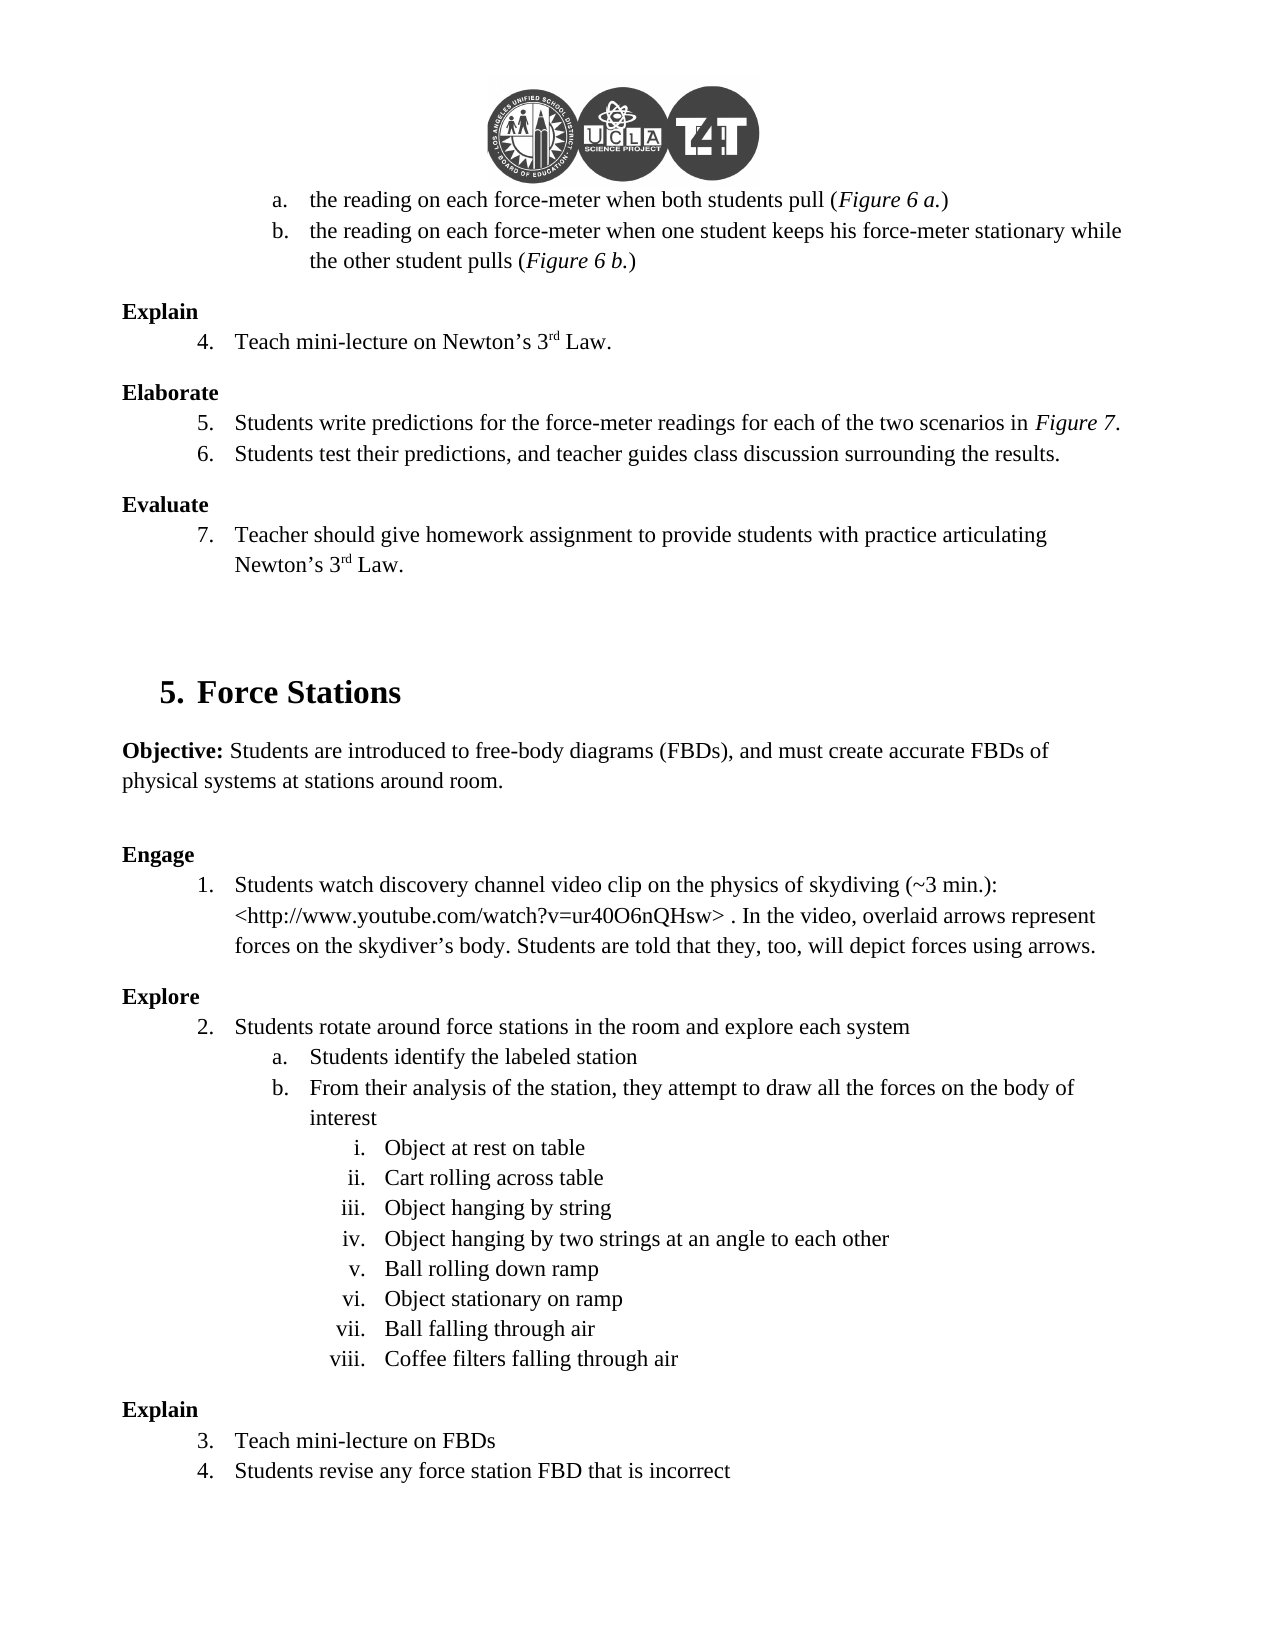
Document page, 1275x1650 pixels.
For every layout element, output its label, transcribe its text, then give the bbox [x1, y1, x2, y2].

list Object stationary on ramp [366, 1285, 1125, 1311]
list Students test their predictions, and teacher guides class discussion surrounding the results. [197, 439, 1125, 466]
text Explore [122, 983, 1125, 1009]
list Students revise any force station FBD that is incorrect [197, 1457, 1125, 1483]
list the reading on each force-meter when one student keeps his force-meter stationary while the other student pulls (Figure 6 b.) [272, 217, 1125, 273]
list Students rotate around force stations in the room and explore each system [197, 1013, 1125, 1039]
list Force Stations [159, 672, 1125, 710]
text Objective: Students are introduced to free-body diagrams (FBDs), and must create accurate FBDs of physical systems at stations around room. [122, 737, 1125, 793]
list Teach mini-lecture on Newton’s 3rd Law. [197, 328, 1125, 354]
list From their analysis of the station, they attempt to draw all the forces on the body of interest [272, 1073, 1125, 1130]
list Cart rolling across table [366, 1164, 1125, 1191]
list Teacher should give homework assignment to provide students with practice articulating Newton’s 3rd Law. [197, 521, 1125, 577]
list Object hanging by string [366, 1194, 1125, 1221]
text Explain [122, 298, 1125, 324]
list Object at rest on table [366, 1134, 1125, 1160]
text Evaluate [122, 491, 1125, 517]
text Elaborate [122, 379, 1125, 406]
list Coffee filters falling through air [366, 1345, 1125, 1372]
list Object hanging by two strings at an angle to each other [366, 1224, 1125, 1251]
list the reading on each force-meter when both students pull (Figure 6 a.) [272, 186, 1125, 213]
list Students write predictions for the force-meter readings for each of the two scenarios in Figure 7. [197, 409, 1125, 436]
list Ball falling through air [366, 1315, 1125, 1342]
list Teach mini-lecture on FBDs [197, 1427, 1125, 1453]
list Students identify the labeled station [272, 1043, 1125, 1070]
text Explain [122, 1396, 1125, 1423]
text Engage [122, 841, 1125, 868]
list Ball rolling down ramp [366, 1255, 1125, 1281]
list Students watch discovery channel video clip on the physics of skydiving (~3 min.): <http://www.youtube.com/watch?v=ur40O6nQHsw> . In the video, overlaid arrows represent forces on the skydiver’s body. Students are told that they, too, will depict forces using arrows. [197, 871, 1125, 958]
